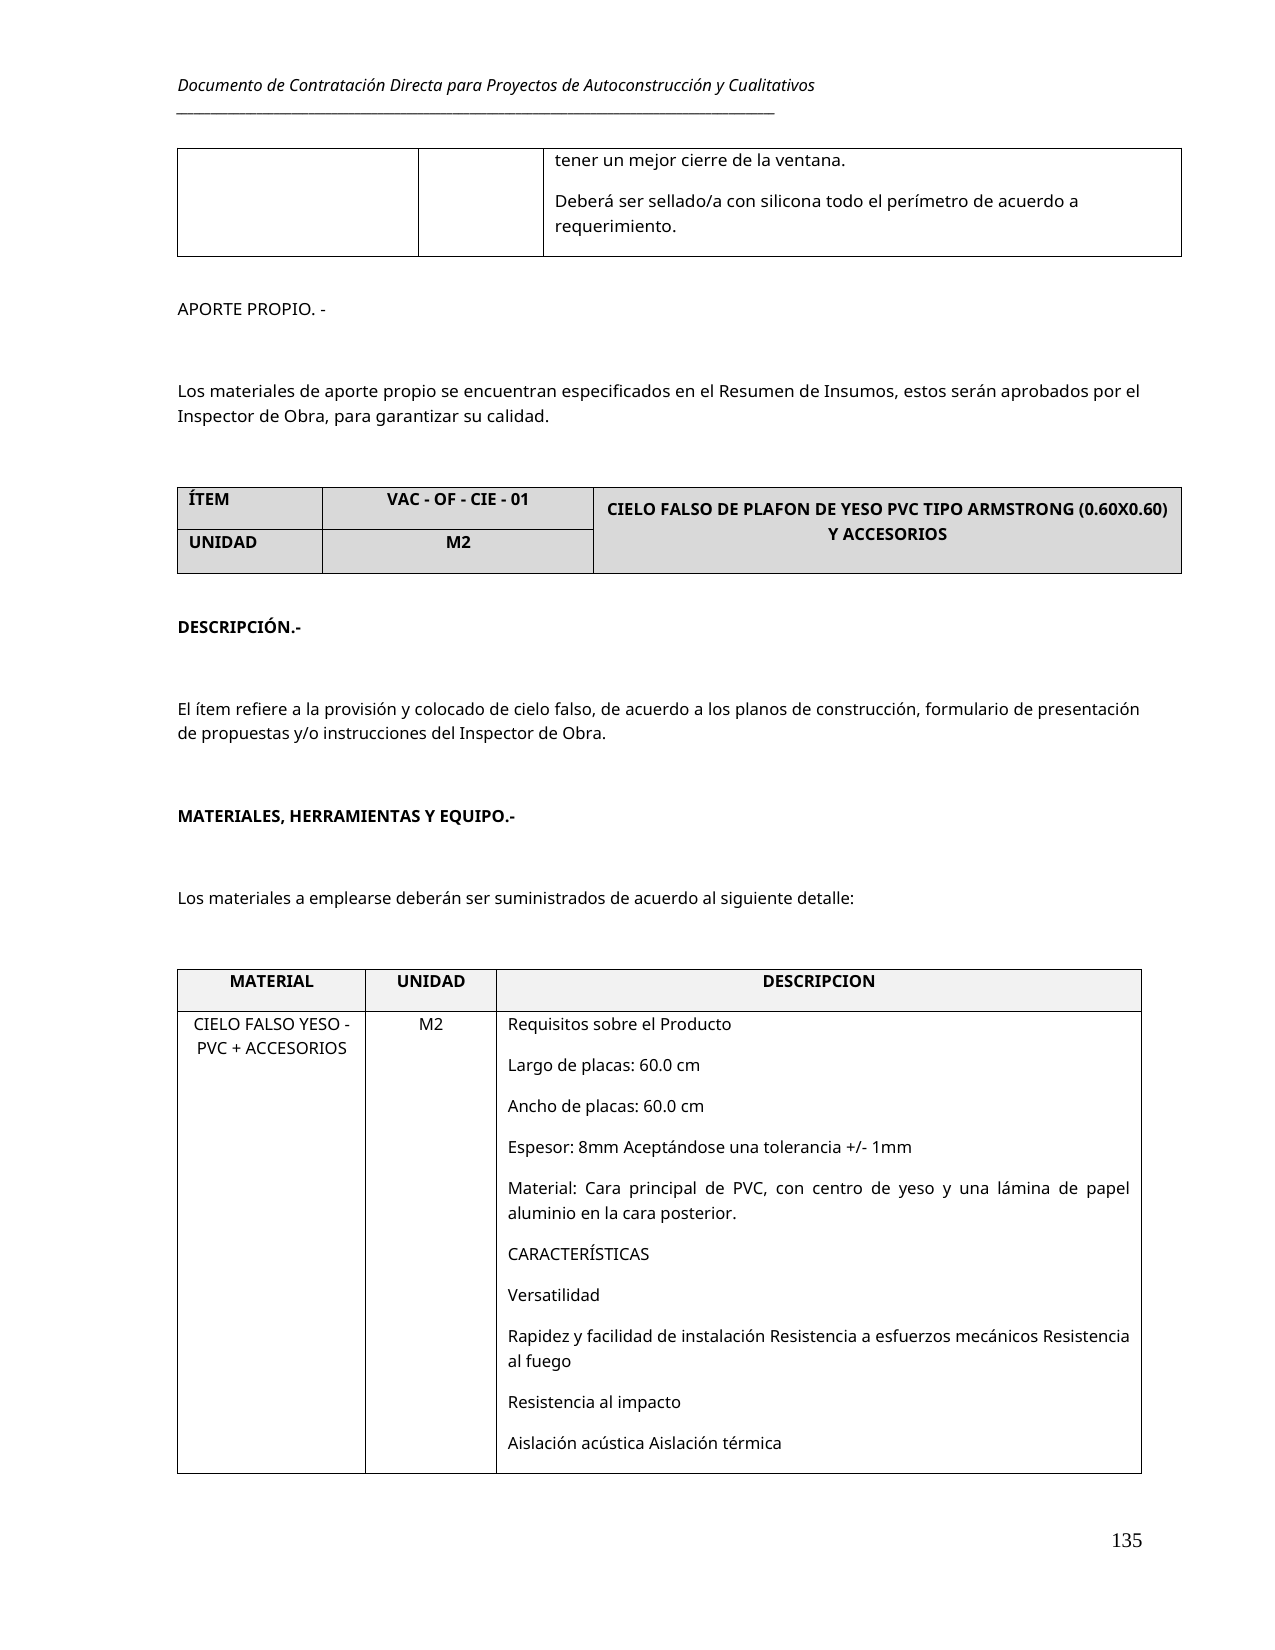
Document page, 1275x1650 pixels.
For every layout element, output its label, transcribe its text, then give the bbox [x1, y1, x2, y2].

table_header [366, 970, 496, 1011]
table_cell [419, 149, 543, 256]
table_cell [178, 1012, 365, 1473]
text APORTE PROPIO. - [177, 298, 1142, 321]
text MATERIALES, HERRAMIENTAS Y EQUIPO.- [177, 804, 1142, 827]
text Los materiales de aporte propio se encuentran especificados en el Resumen de Insumos, estos serán aprobados por el Inspector de Obra, para garantizar su calidad. [177, 380, 1142, 427]
text El ítem refiere a la provisión y colocado de cielo falso, de acuerdo a los planos de construcción, formulario de presentación de propuestas y/o instrucciones del Inspector de Obra. [177, 697, 1142, 745]
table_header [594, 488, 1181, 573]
text Los materiales a emplearse deberán ser suministrados de acuerdo al siguiente detalle: [177, 887, 1142, 909]
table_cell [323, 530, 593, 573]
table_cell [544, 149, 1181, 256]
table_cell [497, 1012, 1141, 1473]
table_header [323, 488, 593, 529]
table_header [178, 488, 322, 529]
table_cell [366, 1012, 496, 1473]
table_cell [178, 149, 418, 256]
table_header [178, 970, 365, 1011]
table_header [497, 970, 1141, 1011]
text DESCRIPCIÓN.- [177, 615, 1142, 638]
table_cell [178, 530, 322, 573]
